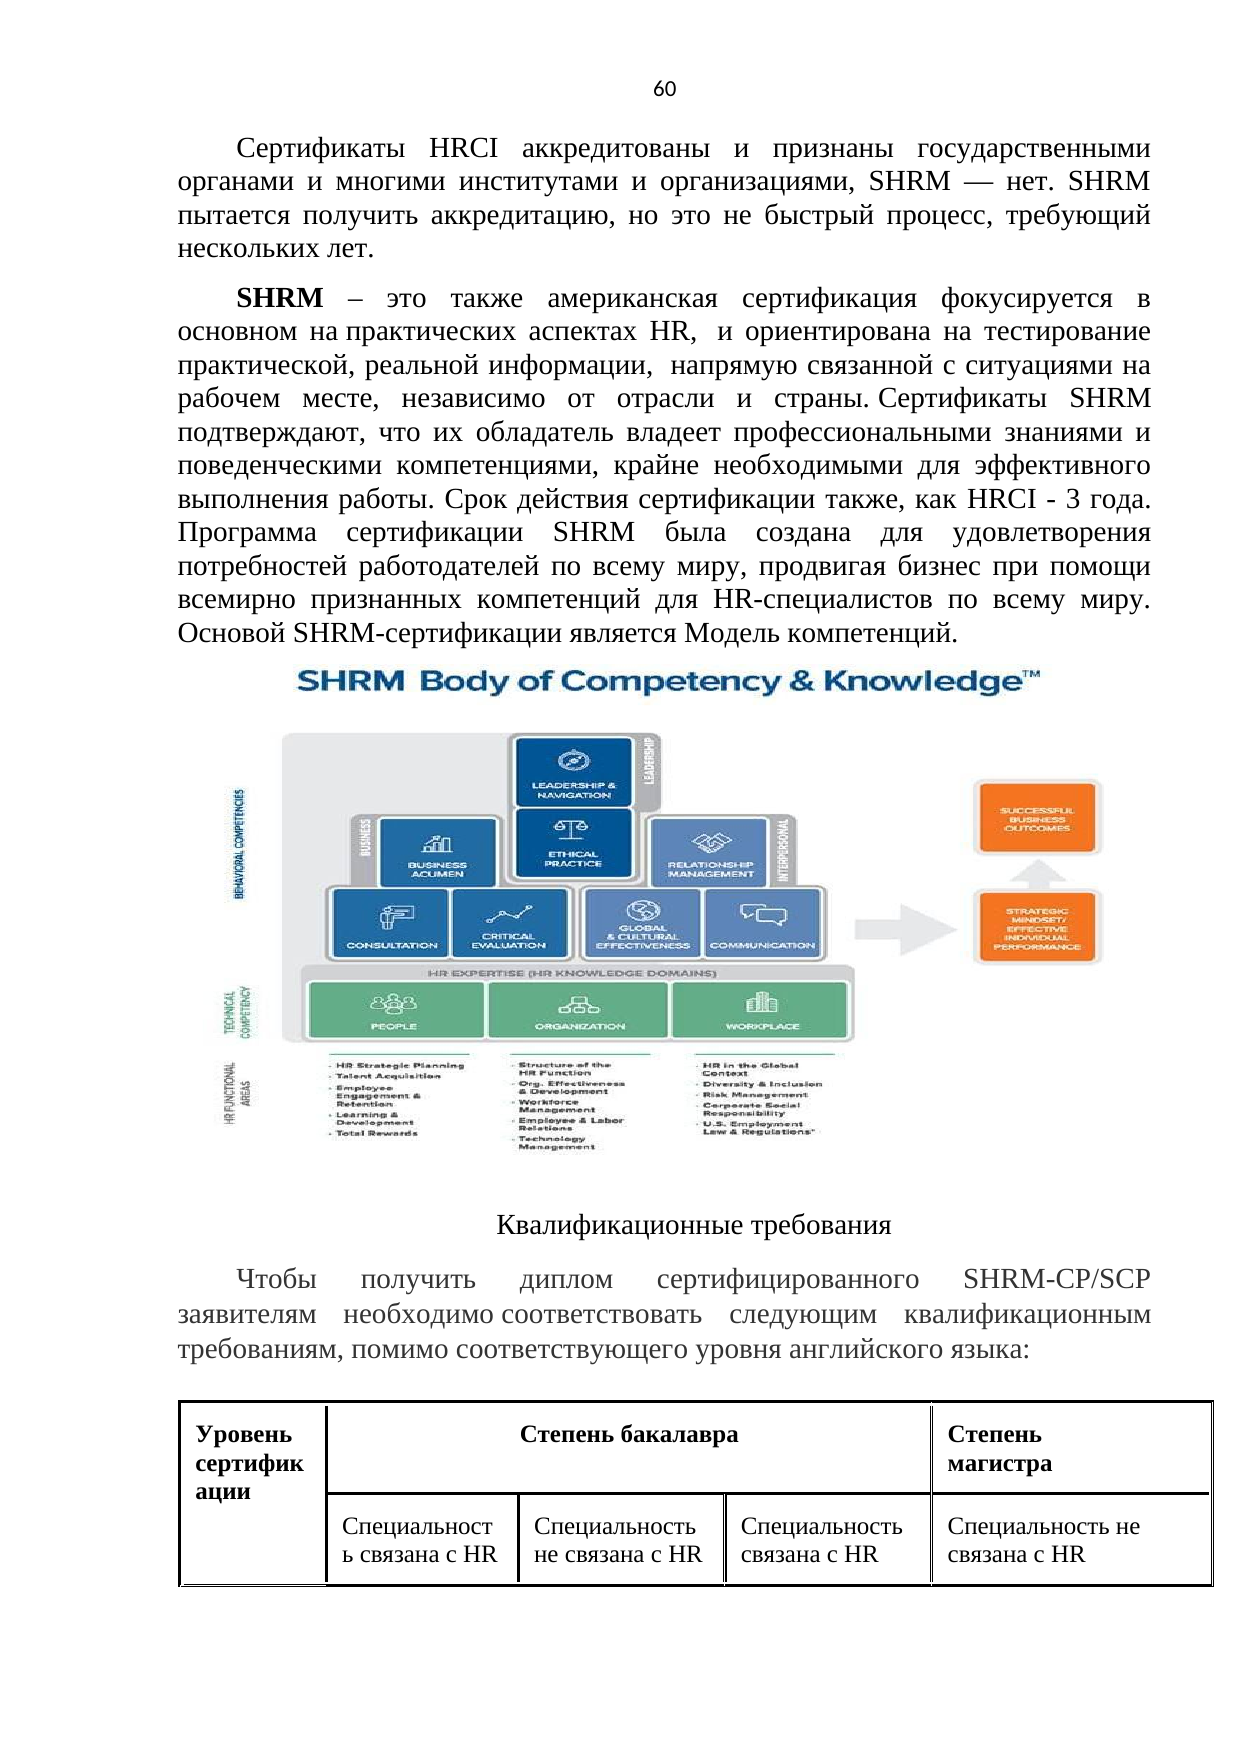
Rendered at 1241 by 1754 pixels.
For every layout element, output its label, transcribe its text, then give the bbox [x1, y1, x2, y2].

table_header Степень магистра [932, 1403, 1211, 1492]
table_header Степень бакалавра [326, 1403, 932, 1492]
text Квалификационные требования [177, 1207, 1152, 1241]
table_cell Специальность не связана с HR [932, 1492, 1211, 1584]
picture [202, 664, 1127, 1158]
table_cell Специальность связана с HR [725, 1495, 932, 1584]
text Сертификаты HRCI аккредитованы и признаны государственными органами и многими институтами и организациями, SHRM — нет. SHRM пытается получить аккредитацию, но это не быстрый процесс, требующий нескольких лет. [177, 130, 1152, 264]
text Чтобы получить диплом сертифицированного SHRM-CP/SCP заявителям необходимо соответствовать следующим квалификационным требованиям, помимо соответствующего уровня английского языка: [177, 1260, 1152, 1365]
table_cell Специальность связана с HR [326, 1495, 518, 1584]
table_cell Специальность не связана с HR [518, 1494, 725, 1584]
table_header Уровень сертификации [181, 1403, 326, 1584]
text SHRM – это также американская сертификация фокусируется в основном на практических аспектах HR, и ориентирована на тестирование практической, реальной информации, напрямую связанной с ситуациями на рабочем месте, независимо от отрасли и страны. Cертификаты SHRM подтверждают, что их обладатель владеет профессиональными знаниями и поведенческими компетенциями, крайне необходимыми для эффективного выполнения работы. Срок действия сертификации также, как HRCI - 3 года. Программа сертификации SHRM была создана для удовлетворения потребностей работодателей по всему миру, продвигая бизнес при помощи всемирно признанных компетенций для HR-специалистов по всему миру. Основой SHRМ-сертификации является Модель компетенций. [177, 280, 1152, 649]
